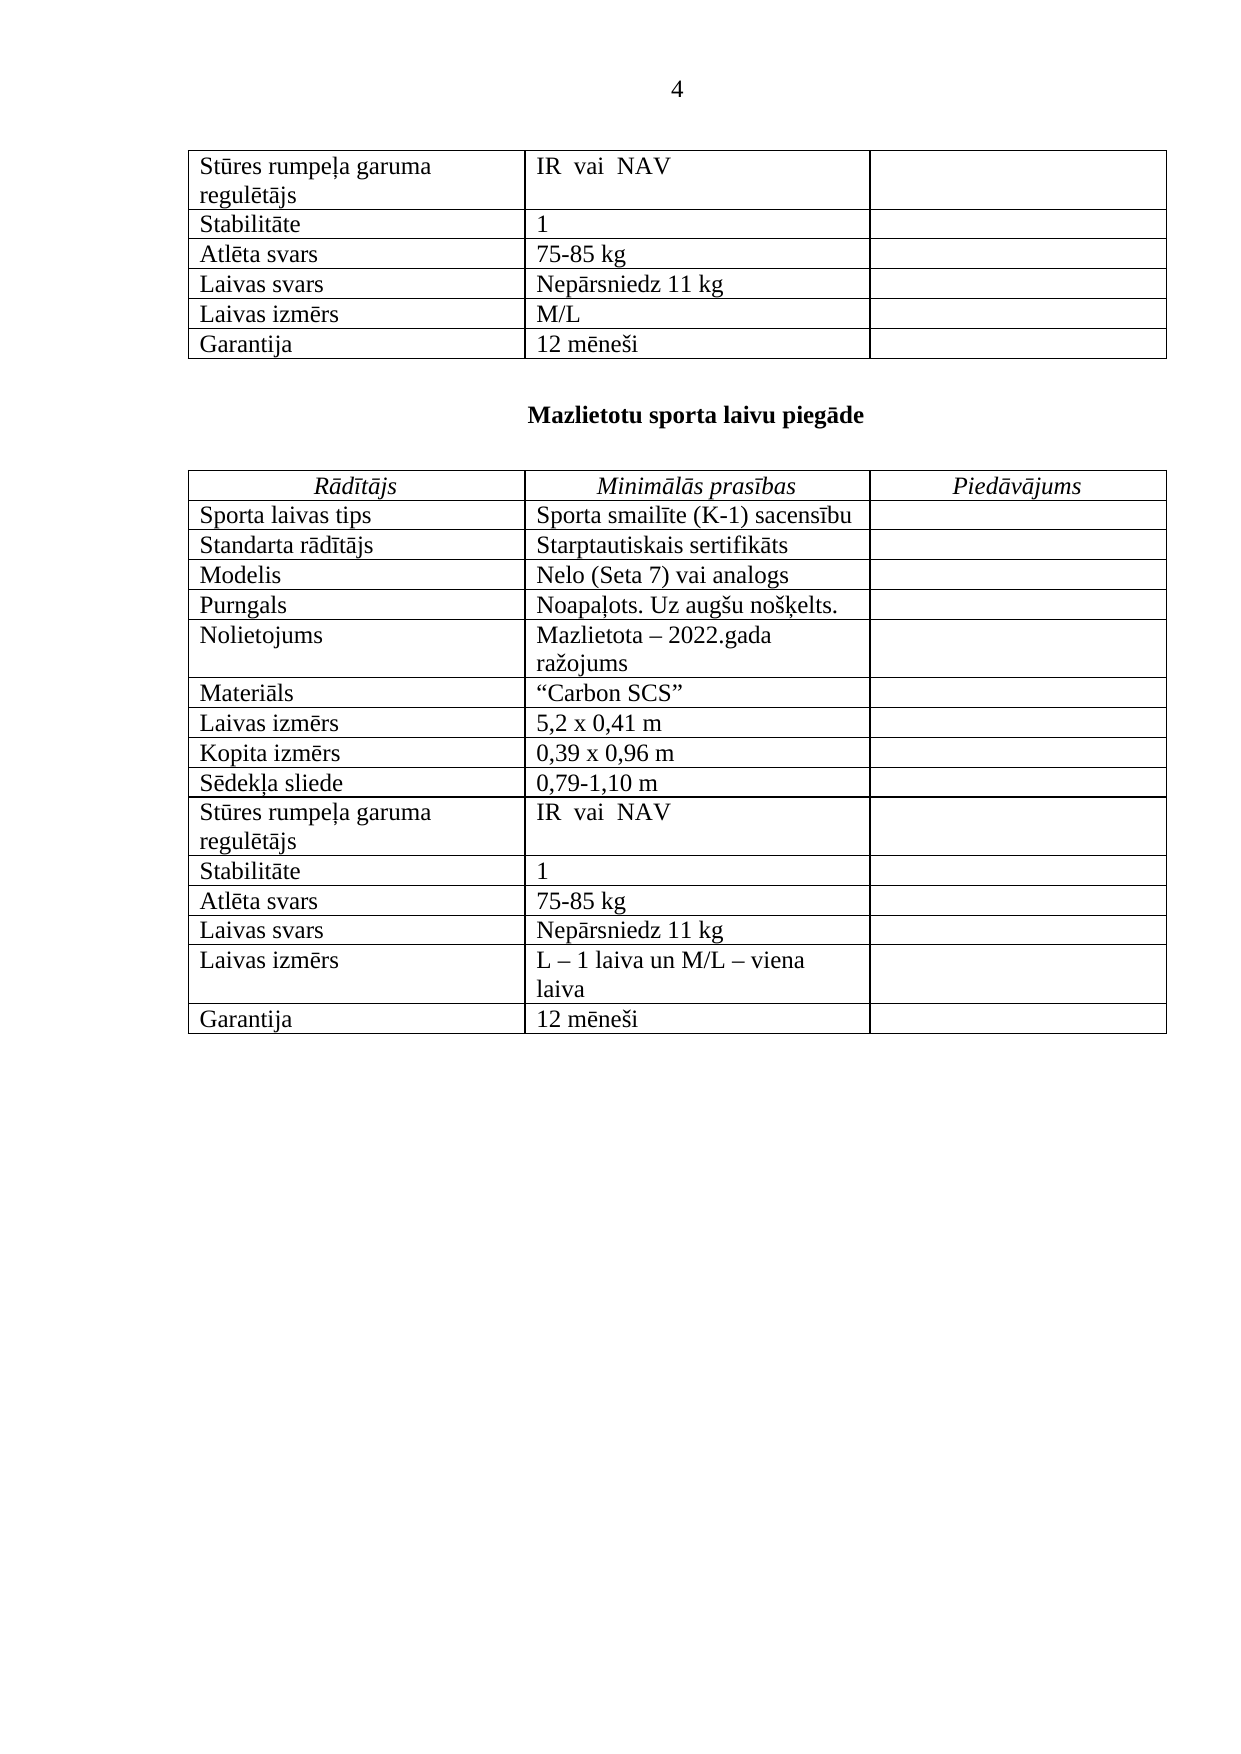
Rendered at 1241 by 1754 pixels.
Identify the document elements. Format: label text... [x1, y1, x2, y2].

table_cell Standarta rādītājs [189, 530, 524, 559]
table_cell Sēdekļa sliede [189, 768, 524, 796]
table_cell Stabilitāte [189, 210, 524, 238]
table_cell Nelo (Seta 7) vai analogs [526, 560, 869, 589]
table_cell [871, 768, 1166, 796]
table_cell [871, 329, 1166, 357]
table_cell Sporta laivas tips [189, 501, 524, 529]
table_cell 1 [526, 210, 869, 238]
table_cell [871, 620, 1166, 677]
table_cell Starptautiskais sertifikāts [526, 530, 869, 559]
table_cell 1 [526, 856, 869, 885]
table_cell [871, 708, 1166, 737]
table_cell [871, 1004, 1166, 1033]
table_cell Kopita izmērs [189, 738, 524, 767]
table_cell Nepārsniedz 11 kg [526, 916, 869, 944]
table_cell Mazlietota – 2022.gada ražojums [526, 620, 869, 677]
table_cell 12 mēneši [526, 1004, 869, 1033]
table_header Rādītājs [189, 471, 524, 499]
table_cell [871, 945, 1166, 1003]
table_cell Nepārsniedz 11 kg [526, 269, 869, 298]
table_cell L – 1 laiva un M/L – viena laiva [526, 945, 869, 1003]
table_cell Materiāls [189, 678, 524, 707]
table_cell [871, 151, 1166, 208]
table_cell [871, 501, 1166, 529]
table_cell Noapaļots. Uz augšu nošķelts. [526, 590, 869, 619]
table_cell IR vai NAV [526, 798, 869, 855]
table_cell [871, 210, 1166, 238]
table_cell Purngals [189, 590, 524, 619]
table_cell Nolietojums [189, 620, 524, 677]
table_cell [871, 530, 1166, 559]
table_cell 75-85 kg [526, 239, 869, 268]
table_cell IR vai NAV [526, 151, 869, 208]
table_cell Garantija [189, 1004, 524, 1033]
table_cell Stabilitāte [189, 856, 524, 885]
table_cell Laivas svars [189, 916, 524, 944]
table_cell Laivas izmērs [189, 945, 524, 1003]
table_cell [871, 738, 1166, 767]
table_cell [871, 916, 1166, 944]
table_cell 75-85 kg [526, 886, 869, 914]
table_header Piedāvājums [871, 471, 1166, 499]
table_cell Laivas svars [189, 269, 524, 298]
table_cell 5,2 x 0,41 m [526, 708, 869, 737]
table_cell 12 mēneši [526, 329, 869, 357]
table_cell [871, 590, 1166, 619]
table_cell Sporta smailīte (K-1) sacensību [526, 501, 869, 529]
table_cell [871, 299, 1166, 328]
table_cell 0,39 x 0,96 m [526, 738, 869, 767]
table_cell Garantija [189, 329, 524, 357]
table_cell [871, 269, 1166, 298]
table_cell “Carbon SCS” [526, 678, 869, 707]
table_cell 0,79-1,10 m [526, 768, 869, 796]
table_cell Laivas izmērs [189, 708, 524, 737]
table_cell [871, 798, 1166, 855]
table_cell Stūres rumpeļa garuma regulētājs [189, 151, 524, 208]
table_cell [871, 886, 1166, 914]
table_cell Atlēta svars [189, 239, 524, 268]
table_cell [871, 856, 1166, 885]
table_cell Modelis [189, 560, 524, 589]
table_cell Atlēta svars [189, 886, 524, 914]
table_cell M/L [526, 299, 869, 328]
table_cell [871, 678, 1166, 707]
table_cell Laivas izmērs [189, 299, 524, 328]
table_header Minimālās prasības [526, 471, 869, 499]
text Mazlietotu sporta laivu piegāde [225, 400, 1167, 428]
table_cell [871, 560, 1166, 589]
table_cell [871, 239, 1166, 268]
table_cell Stūres rumpeļa garuma regulētājs [189, 798, 524, 855]
